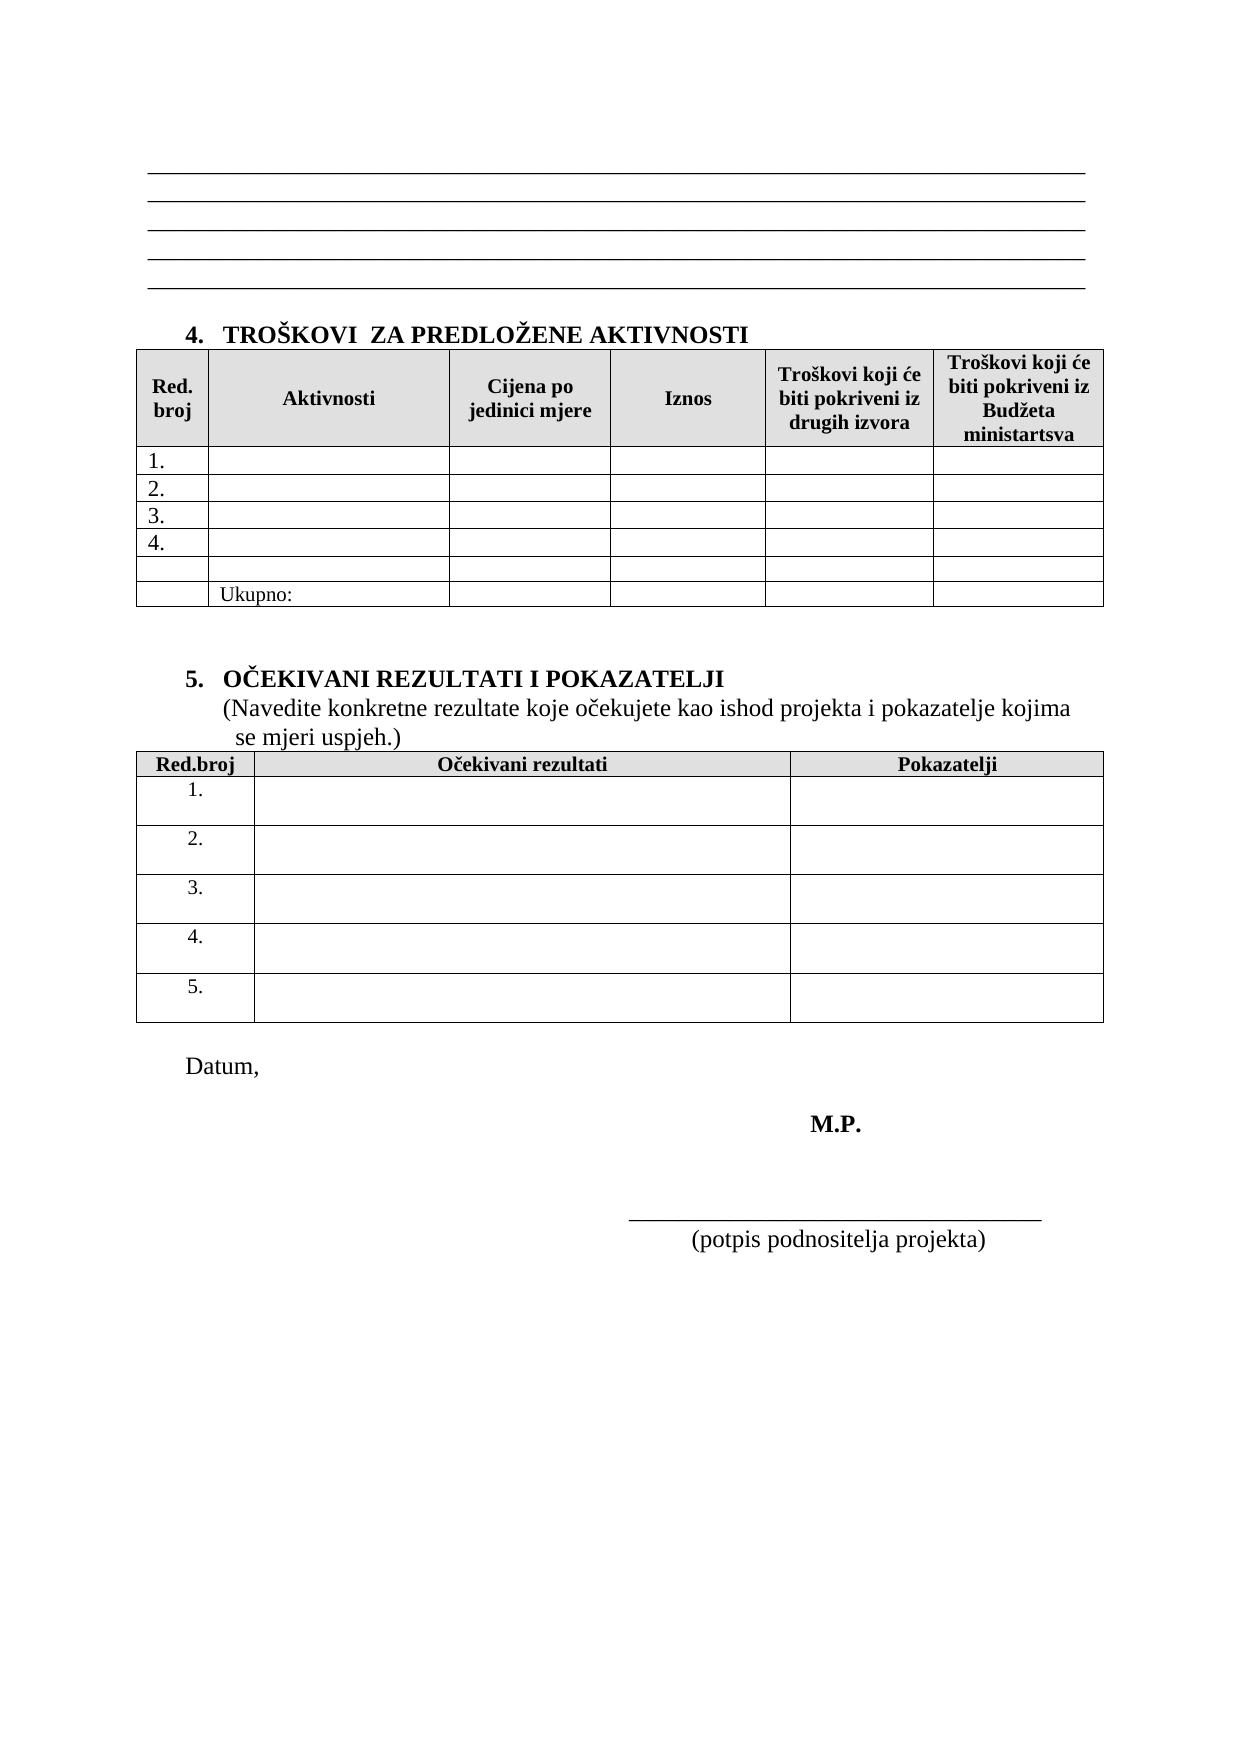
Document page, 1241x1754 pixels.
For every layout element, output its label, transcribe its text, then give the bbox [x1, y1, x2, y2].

text M.P. [185, 1109, 1093, 1138]
table_cell [450, 447, 610, 473]
table_header Troškovi koji će biti pokriveni iz Budžeta ministartsva [934, 350, 1103, 446]
table_cell [255, 924, 790, 972]
table_cell [209, 475, 449, 501]
table_cell [611, 447, 765, 473]
table_cell [934, 502, 1103, 528]
table_cell [209, 557, 449, 581]
table_header Očekivani rezultati [255, 752, 790, 776]
table_cell [255, 826, 790, 874]
list OČEKIVANI REZULTATI I POKAZATELJI [185, 664, 1093, 693]
table_cell [137, 557, 208, 581]
text (Navedite konkretne rezultate koje očekujete kao ishod projekta i pokazatelje kojima [185, 693, 1093, 722]
table_cell [611, 529, 765, 556]
table_cell [766, 582, 933, 606]
table_cell [611, 582, 765, 606]
table_cell [209, 502, 449, 528]
table_cell 3. [137, 875, 254, 923]
table_header Aktivnosti [209, 350, 449, 446]
table_cell [450, 557, 610, 581]
table_cell [934, 582, 1103, 606]
table_cell [766, 502, 933, 528]
text _______________________________________________________________________________________________________________________________________________________________________________________________________________________________________________________________________________________________________________________________________________________________________________________ [148, 148, 1093, 291]
table_cell 3. [137, 502, 208, 528]
list TROŠKOVI ZA PREDLOŽENE AKTIVNOSTI [185, 320, 1093, 349]
table_cell [766, 557, 933, 581]
text Datum, [185, 1051, 1093, 1080]
table_cell [450, 502, 610, 528]
table_cell [255, 777, 790, 825]
table_cell [611, 502, 765, 528]
table_cell [255, 974, 790, 1022]
table_cell [791, 777, 1103, 825]
table_cell [450, 475, 610, 501]
table_header Cijena po jedinici mjere [450, 350, 610, 446]
table_cell [209, 447, 449, 473]
table_cell [766, 529, 933, 556]
table_cell [209, 529, 449, 556]
table_cell [450, 582, 610, 606]
table_cell [611, 475, 765, 501]
table_header Iznos [611, 350, 765, 446]
table_cell [791, 826, 1103, 874]
table_cell [255, 875, 790, 923]
table_cell [791, 875, 1103, 923]
table_cell 1. [137, 777, 254, 825]
table_cell [934, 529, 1103, 556]
table_cell [766, 447, 933, 473]
table_cell [934, 475, 1103, 501]
table_cell 4. [137, 924, 254, 972]
table_header Red.broj [137, 752, 254, 776]
table_cell [137, 582, 208, 606]
table_cell [450, 529, 610, 556]
table_cell [934, 447, 1103, 473]
table_cell [791, 974, 1103, 1022]
table_cell [766, 475, 933, 501]
table_cell 2. [137, 826, 254, 874]
text (potpis podnositelja projekta) [185, 1224, 1093, 1253]
table_header Pokazatelji [791, 752, 1103, 776]
table_header Red. broj [137, 350, 208, 446]
table_cell [934, 557, 1103, 581]
table_cell [791, 924, 1103, 972]
table_cell Ukupno: [209, 582, 449, 606]
text _________________________________ [185, 1195, 1093, 1224]
table_cell [611, 557, 765, 581]
table_header Troškovi koji će biti pokriveni iz drugih izvora [766, 350, 933, 446]
text se mjeri uspjeh.) [185, 722, 1093, 751]
table_cell 1. [137, 447, 208, 473]
table_cell 2. [137, 475, 208, 501]
table_cell 5. [137, 974, 254, 1022]
table_cell 4. [137, 529, 208, 556]
